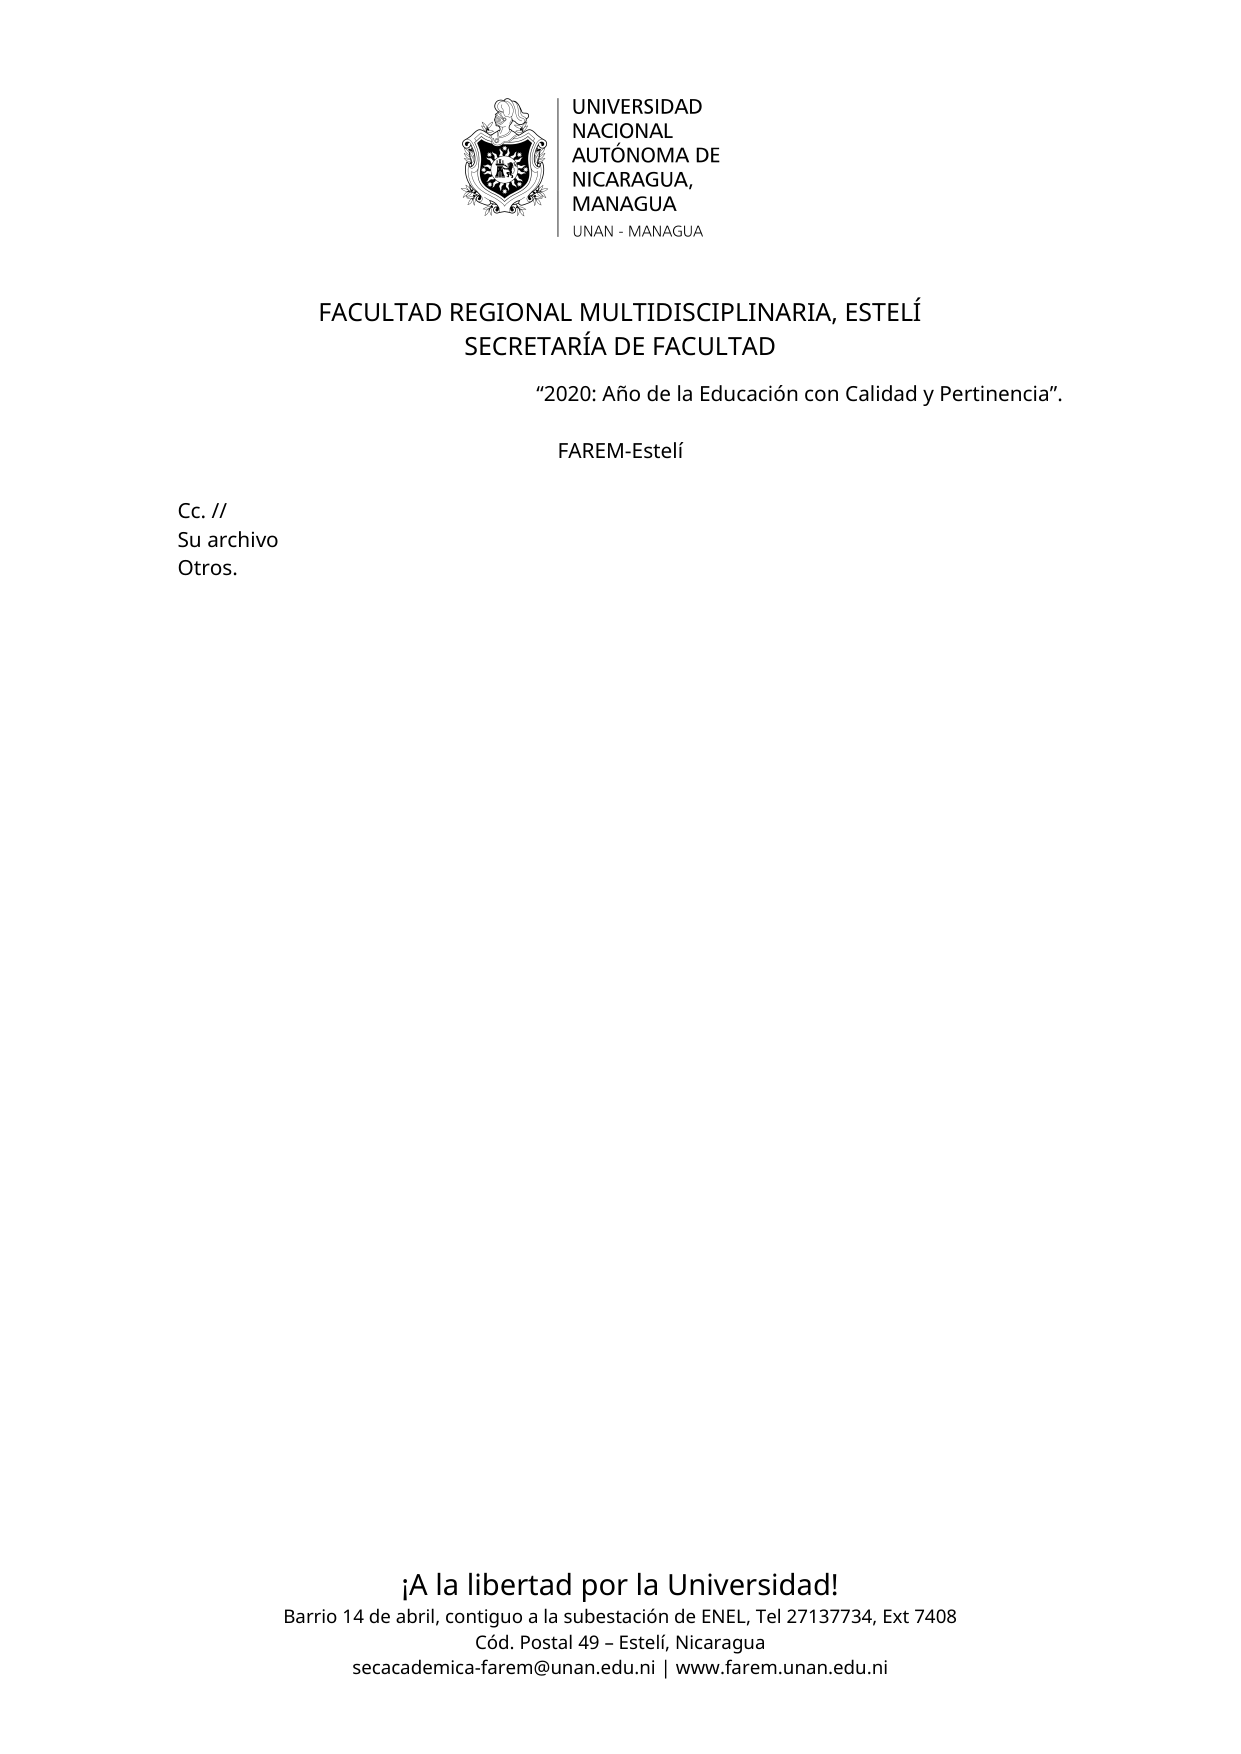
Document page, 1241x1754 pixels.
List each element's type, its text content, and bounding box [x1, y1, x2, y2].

picture [439, 73, 748, 266]
text Su archivo [177, 525, 1063, 553]
text FAREM-Estelí [177, 437, 1063, 465]
text Cc. // [177, 496, 1063, 525]
text Otros. [177, 553, 1063, 582]
